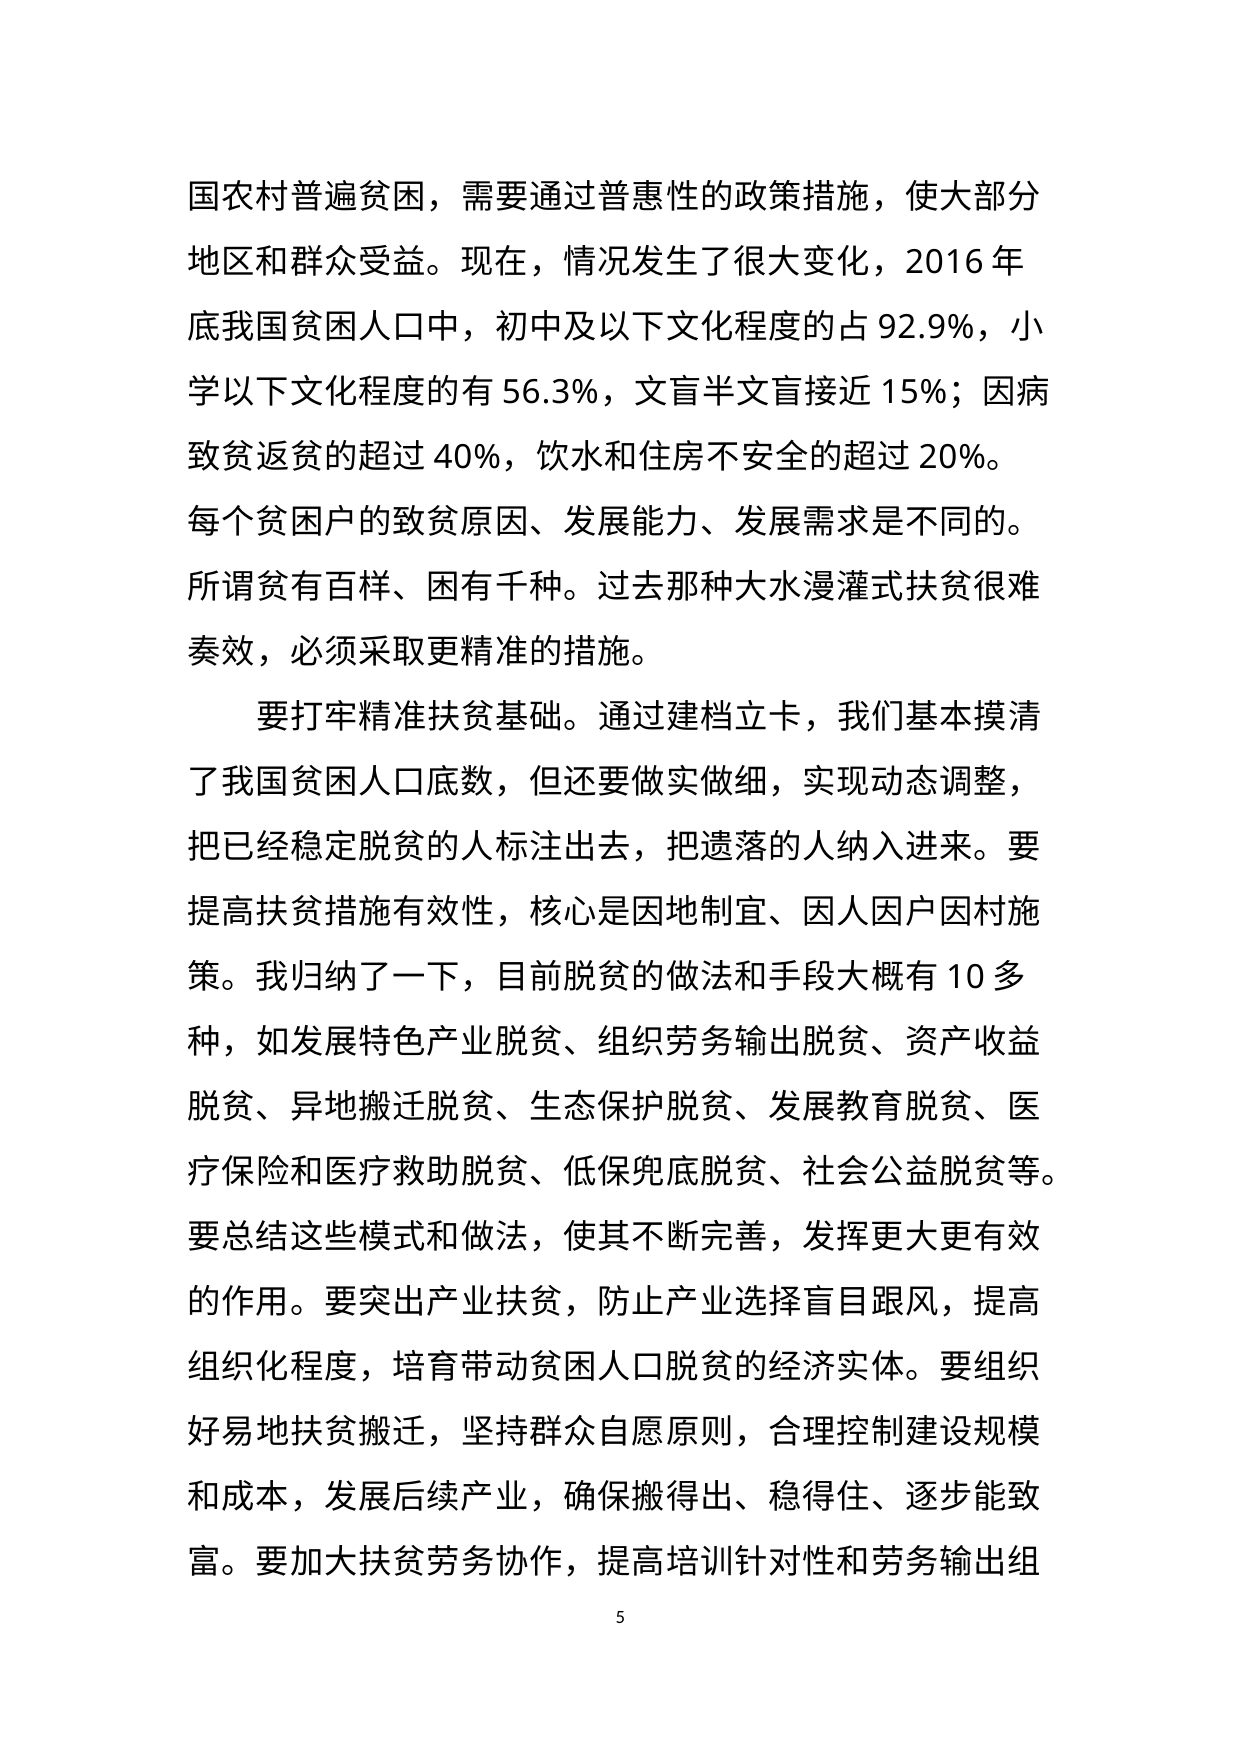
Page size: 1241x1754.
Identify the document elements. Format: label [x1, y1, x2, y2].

text [187, 162, 1053, 682]
text [187, 682, 1053, 1592]
